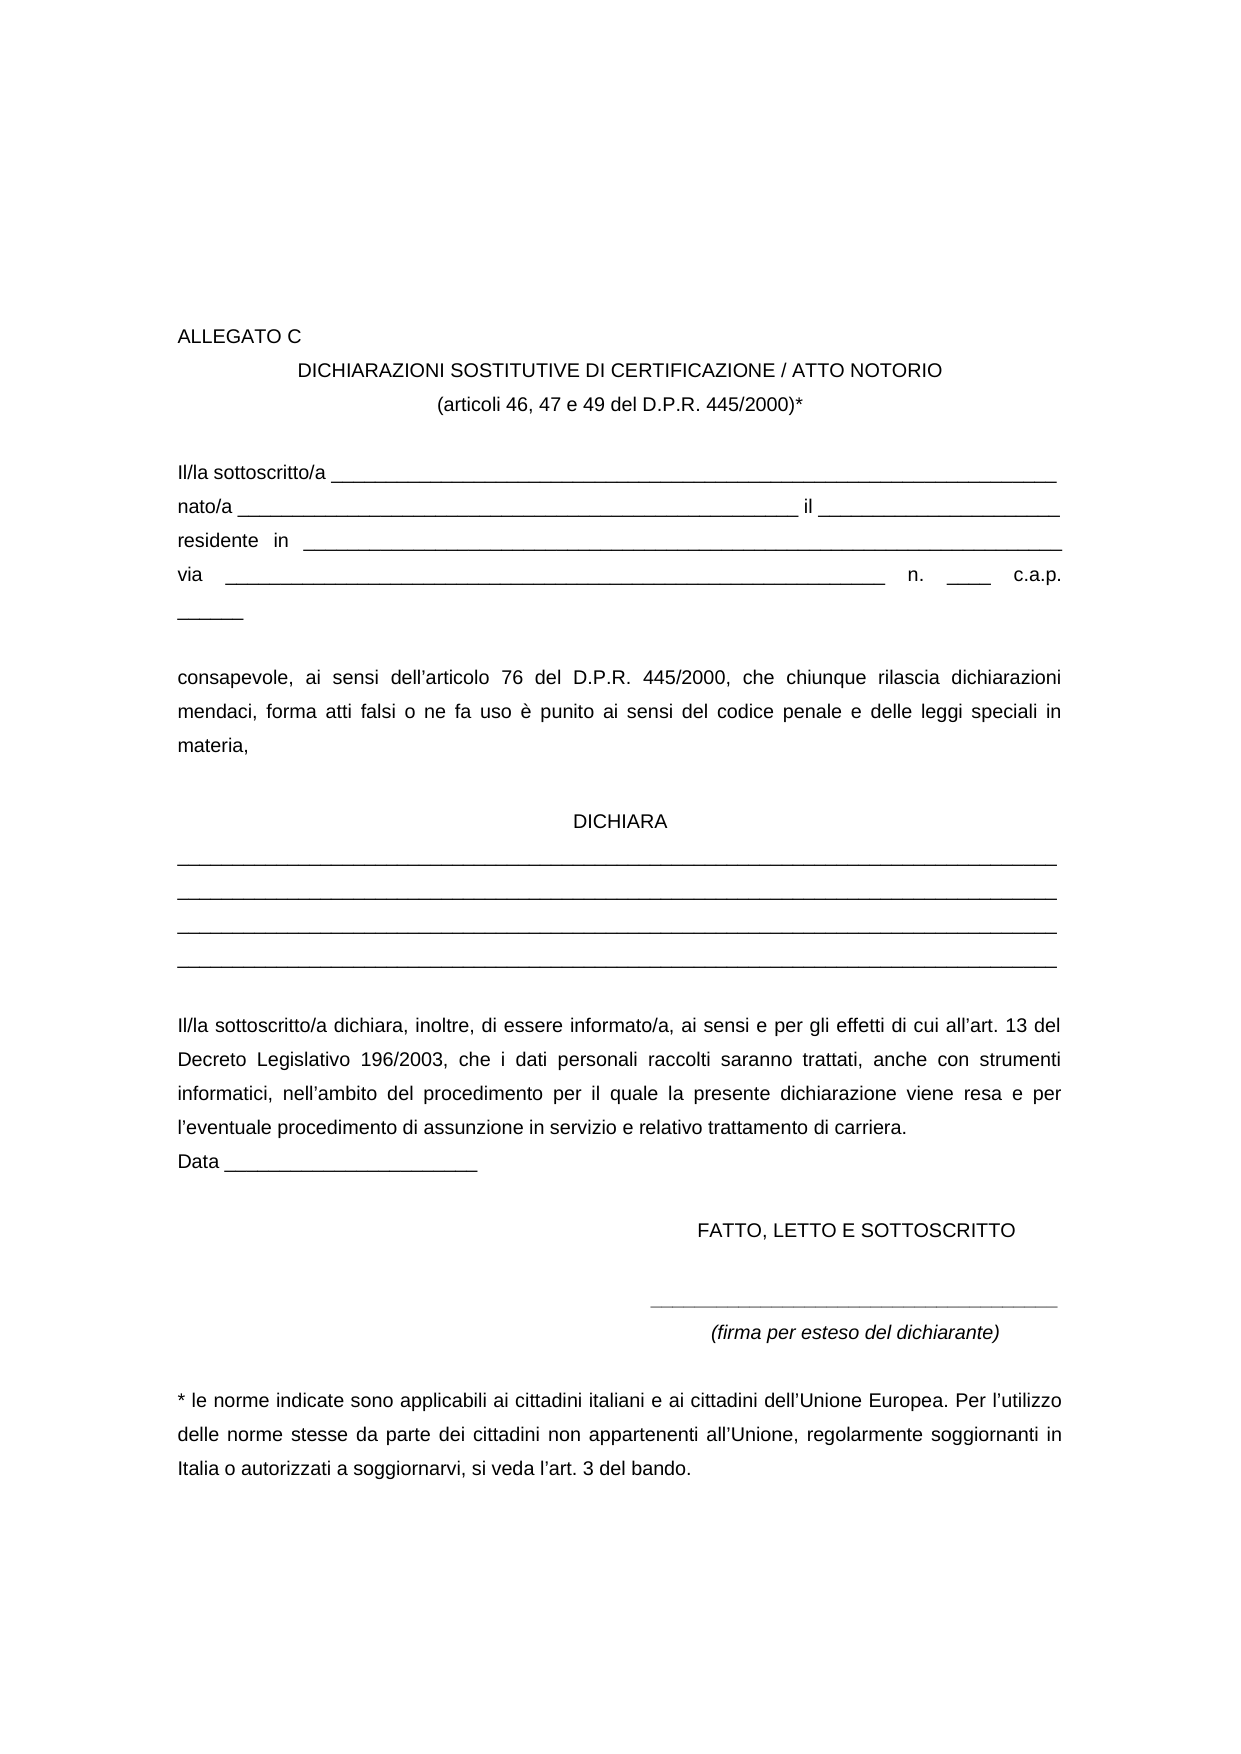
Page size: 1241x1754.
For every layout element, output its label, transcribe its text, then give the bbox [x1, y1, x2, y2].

text FATTO, LETTO E SOTTOSCRITTO [650, 1218, 1063, 1241]
text DICHIARAZIONI SOSTITUTIVE DI CERTIFICAZIONE / ATTO NOTORIO [177, 359, 1063, 382]
text Il/la sottoscritto/a __________________________________________________________________ [177, 461, 1063, 484]
text (articoli 46, 47 e 49 del D.P.R. 445/2000)* [177, 393, 1063, 416]
text * le norme indicate sono applicabili ai cittadini italiani e ai cittadini dell’Unione Europea. Per l’utilizzo delle norme stesse da parte dei cittadini non appartenenti all’Unione, regolarmente soggiornanti in Italia o autorizzati a soggiornarvi, si veda l’art. 3 del bando. [177, 1389, 1063, 1479]
text Data _______________________ [177, 1150, 1063, 1173]
text ________________________________________________________________________________________________________________________________________________________________________________________________________________________________________________________________________________________________________________________________ [177, 844, 1063, 969]
text consapevole, ai sensi dell’articolo 76 del D.P.R. 445/2000, che chiunque rilascia dichiarazioni mendaci, forma atti falsi o ne fa uso è punito ai sensi del codice penale e delle leggi speciali in materia, [177, 666, 1063, 756]
text _____________________________________ [650, 1287, 1063, 1309]
text (firma per esteso del dichiarante) [650, 1321, 1063, 1343]
text DICHIARA [177, 810, 1063, 832]
text Il/la sottoscritto/a dichiara, inoltre, di essere informato/a, ai sensi e per gli effetti di cui all’art. 13 del Decreto Legislativo 196/2003, che i dati personali raccolti saranno trattati, anche con strumenti informatici, nell’ambito del procedimento per il quale la presente dichiarazione viene resa e per l’eventuale procedimento di assunzione in servizio e relativo trattamento di carriera. [177, 1014, 1063, 1139]
text residente in _____________________________________________________________________ via ____________________________________________________________ n. ____ c.a.p. ______ [177, 529, 1063, 620]
text ALLEGATO C [177, 325, 1063, 348]
text nato/a ___________________________________________________ il ______________________ [177, 495, 1063, 518]
